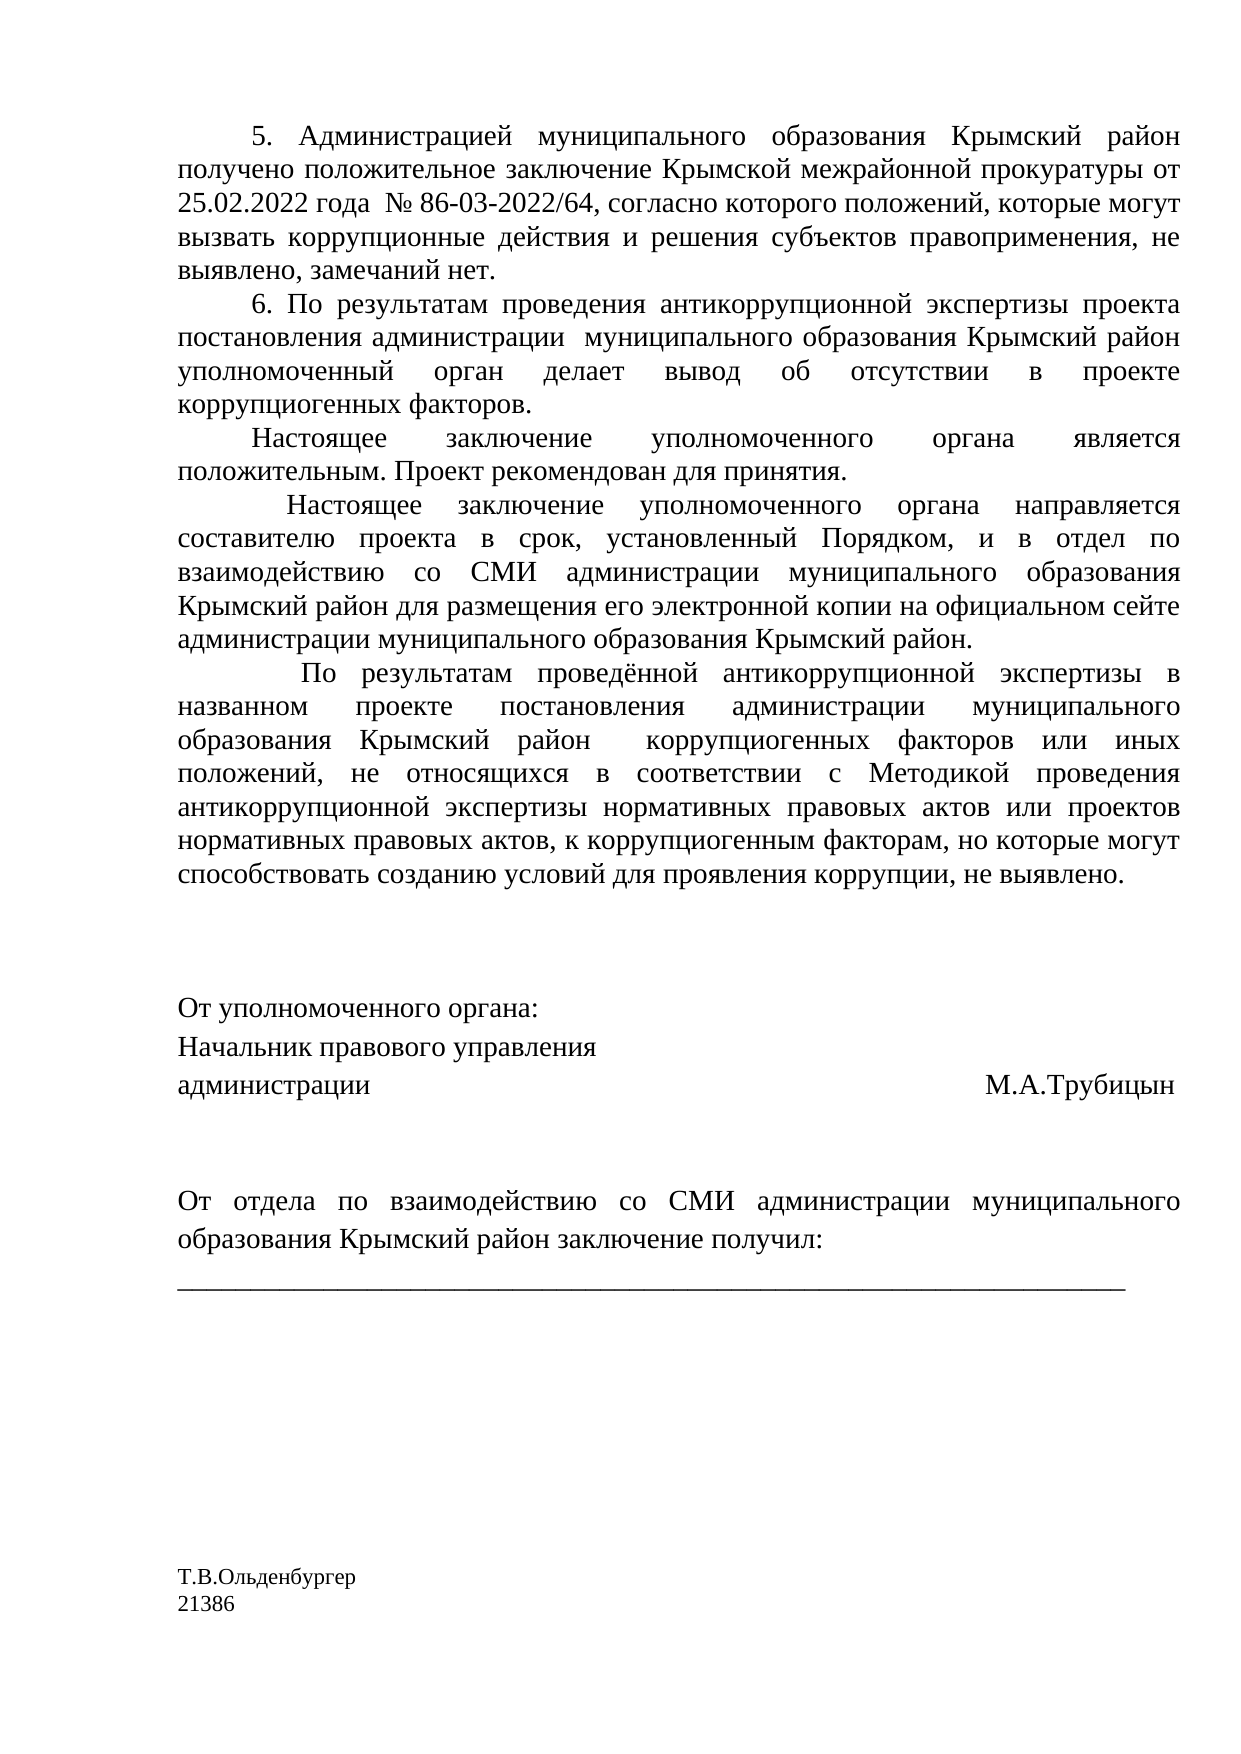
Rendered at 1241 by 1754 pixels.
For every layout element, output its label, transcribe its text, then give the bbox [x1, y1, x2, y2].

text Начальник правового управления [177, 1029, 1181, 1062]
text 6. По результатам проведения антикоррупционной экспертизы проекта постановления администрации муниципального образования Крымский район уполномоченный орган делает вывод об отсутствии в проекте коррупциогенных факторов. [177, 286, 1181, 420]
text 5. Администрацией муниципального образования Крымский район получено положительное заключение Крымской межрайонной прокуратуры от 25.02.2022 года № 86-03-2022/64, согласно которого положений, которые могут вызвать коррупционные действия и решения субъектов правоприменения, не выявлено, замечаний нет. [177, 118, 1181, 286]
text _________________________________________________________________ [177, 1260, 1181, 1293]
text Настоящее заключение уполномоченного органа направляется составителю проекта в срок, установленный Порядком, и в отдел по взаимодействию со СМИ администрации муниципального образования Крымский район для размещения его электронной копии на официальном сейте администрации муниципального образования Крымский район. [177, 487, 1181, 655]
text 21386 [177, 1589, 1181, 1616]
text От отдела по взаимодействию со СМИ администрации муниципального образования Крымский район заключение получил: [177, 1183, 1181, 1255]
text Настоящее заключение уполномоченного органа является положительным. Проект рекомендован для принятия. [177, 420, 1181, 487]
text администрации М.А.Трубицын [177, 1067, 1181, 1139]
text Т.В.Ольденбургер [177, 1563, 1181, 1589]
text От уполномоченного органа: [177, 990, 1181, 1024]
text По результатам проведённой антикоррупционной экспертизы в названном проекте постановления администрации муниципального образования Крымский район коррупциогенных факторов или иных положений, не относящихся в соответствии с Методикой проведения антикоррупционной экспертизы нормативных правовых актов или проектов нормативных правовых актов, к коррупциогенным факторам, но которые могут способствовать созданию условий для проявления коррупции, не выявлено. [177, 655, 1181, 889]
